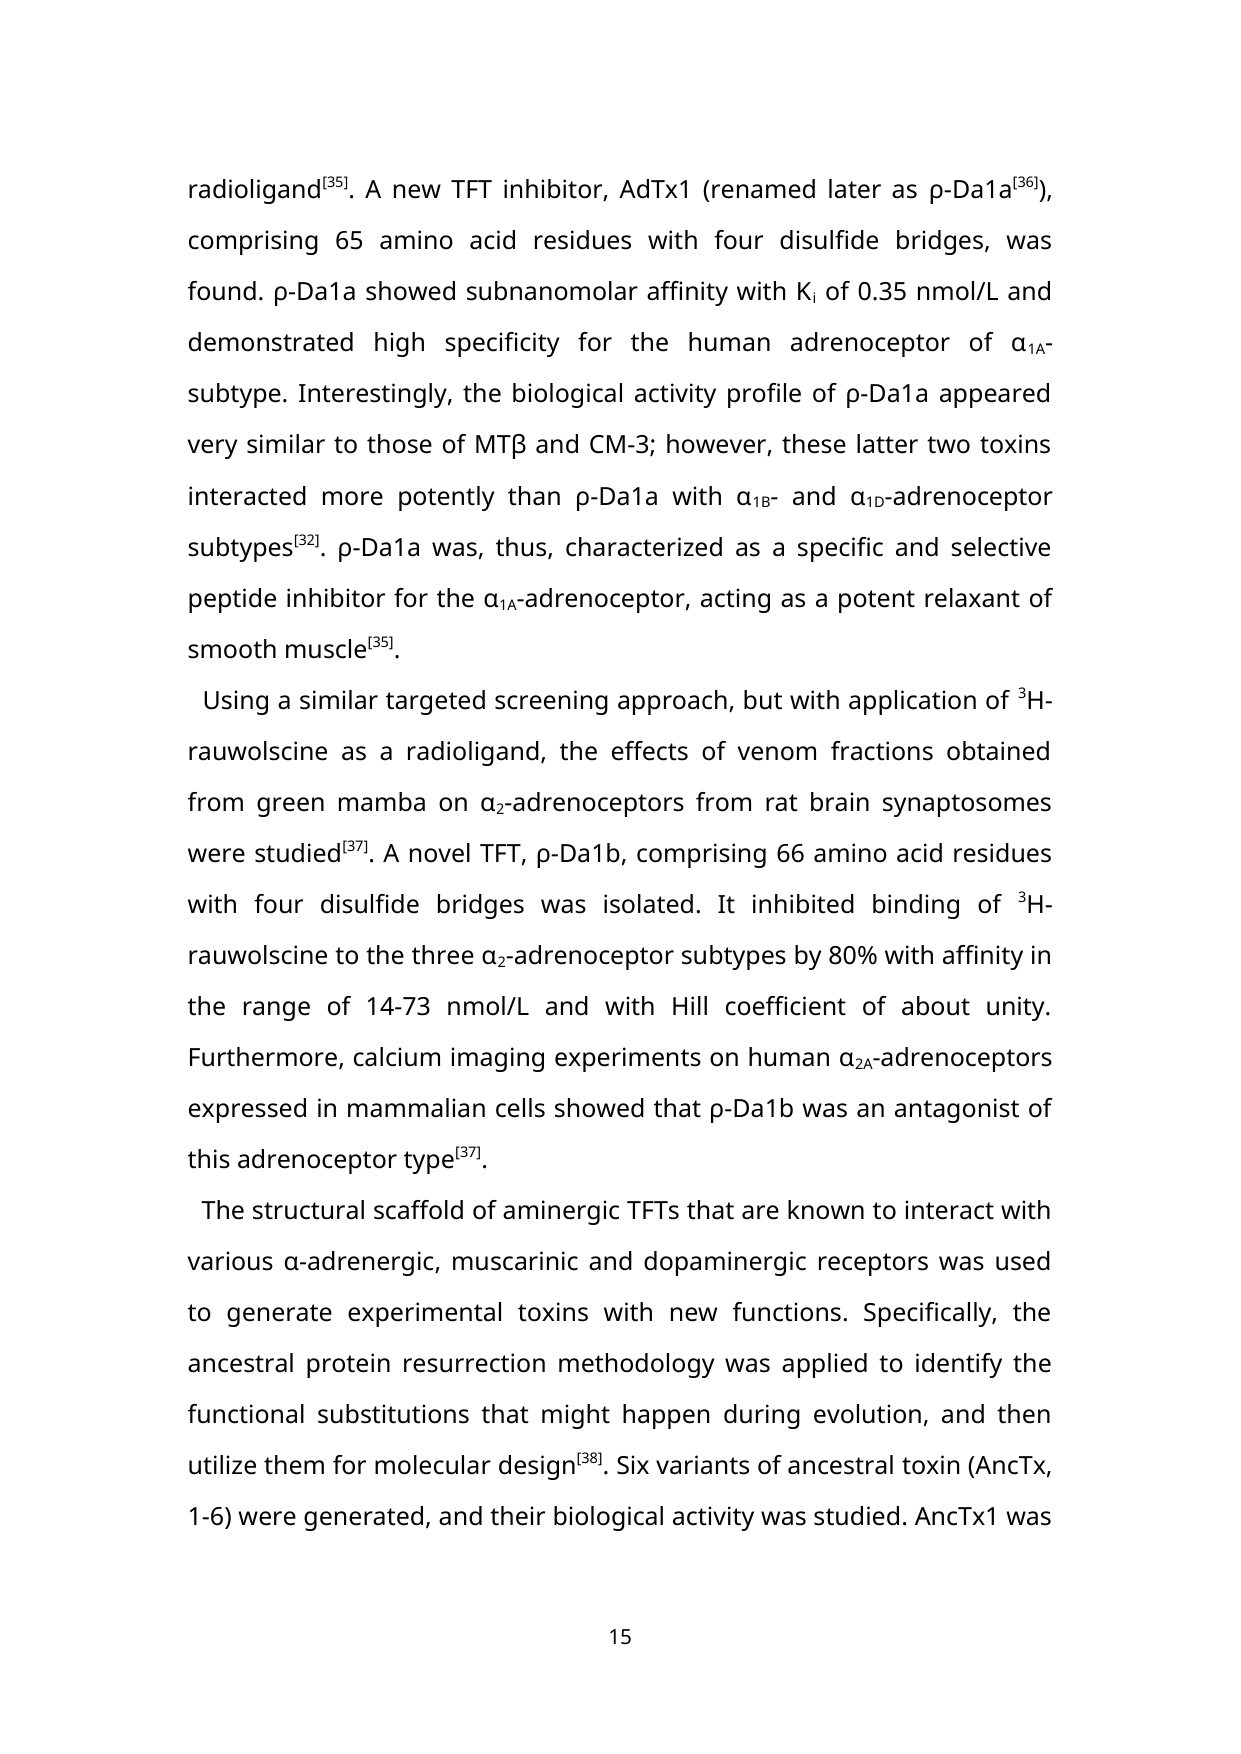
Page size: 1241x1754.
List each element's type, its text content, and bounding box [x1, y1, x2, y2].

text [187, 172, 1053, 665]
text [187, 1193, 1053, 1533]
text Using a similar targeted screening approach, but with application of 3H-rauwolscine as a radioligand, the effects of venom fractions obtained from green mamba on α2-adrenoceptors from rat brain synaptosomes were studied[37]. A novel TFT, ρ-Da1b, comprising 66 amino acid residues with four disulfide bridges was isolated. It inhibited binding of 3H-rauwolscine to the three α2-adrenoceptor subtypes by 80% with affinity in the range of 14-73 nmol/L and with Hill coefficient of about unity. Furthermore, calcium imaging experiments on human α2A-adrenoceptors expressed in mammalian cells showed that ρ-Da1b was an antagonist of this adrenoceptor type[37]. [187, 682, 1053, 1176]
